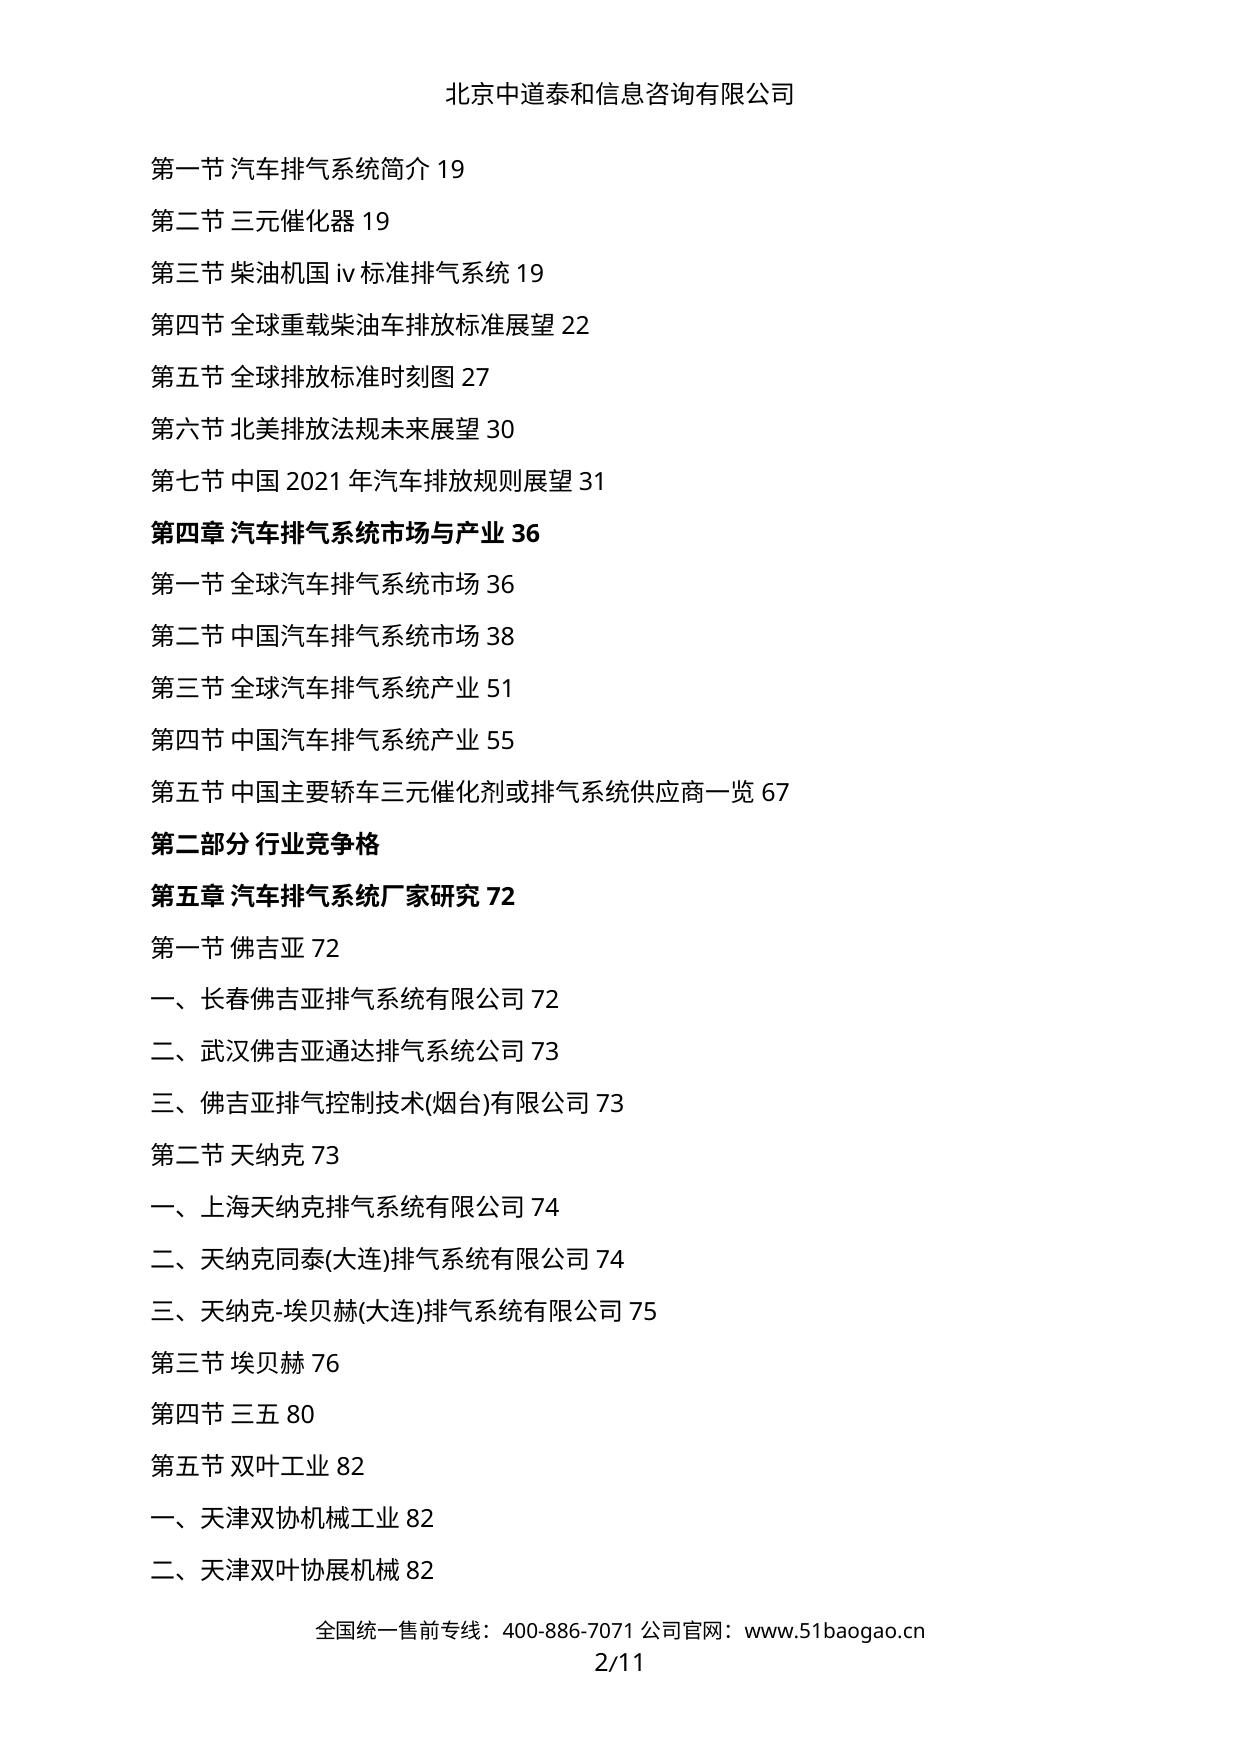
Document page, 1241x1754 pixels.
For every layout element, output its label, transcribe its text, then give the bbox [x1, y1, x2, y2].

text 第一节 佛吉亚 72 [150, 928, 1090, 964]
text 第四节 三五 80 [150, 1395, 1090, 1431]
text 第三节 柴油机国iv标准排气系统 19 [150, 254, 1090, 290]
text 第五节 双叶工业 82 [150, 1447, 1090, 1483]
text 三、天纳克-埃贝赫(大连)排气系统有限公司 75 [150, 1291, 1090, 1327]
text 第七节 中国2021年汽车排放规则展望 31 [150, 461, 1090, 497]
text 第一节 汽车排气系统简介 19 [150, 150, 1090, 186]
text 第四节 全球重载柴油车排放标准展望 22 [150, 306, 1090, 342]
text 第四节 中国汽车排气系统产业 55 [150, 721, 1090, 757]
text 第五章 汽车排气系统厂家研究 72 [150, 876, 1090, 912]
text 第二部分 行业竞争格 [150, 824, 1090, 861]
text 二、天津双叶协展机械 82 [150, 1551, 1090, 1587]
text 第五节 中国主要轿车三元催化剂或排气系统供应商一览 67 [150, 772, 1090, 809]
text 第二节 天纳克 73 [150, 1136, 1090, 1172]
text 第六节 北美排放法规未来展望 30 [150, 409, 1090, 446]
text 第三节 全球汽车排气系统产业 51 [150, 669, 1090, 705]
text 第一节 全球汽车排气系统市场 36 [150, 565, 1090, 601]
text 三、佛吉亚排气控制技术(烟台)有限公司 73 [150, 1084, 1090, 1120]
text 第二节 三元催化器 19 [150, 202, 1090, 238]
text 二、武汉佛吉亚通达排气系统公司 73 [150, 1032, 1090, 1068]
text 一、上海天纳克排气系统有限公司 74 [150, 1187, 1090, 1224]
text 第三节 埃贝赫 76 [150, 1343, 1090, 1379]
text 二、天纳克同泰(大连)排气系统有限公司 74 [150, 1239, 1090, 1276]
text 一、天津双协机械工业 82 [150, 1499, 1090, 1535]
text 第四章 汽车排气系统市场与产业 36 [150, 513, 1090, 549]
text 第五节 全球排放标准时刻图 27 [150, 357, 1090, 394]
text 第二节 中国汽车排气系统市场 38 [150, 617, 1090, 653]
text 一、长春佛吉亚排气系统有限公司 72 [150, 980, 1090, 1016]
